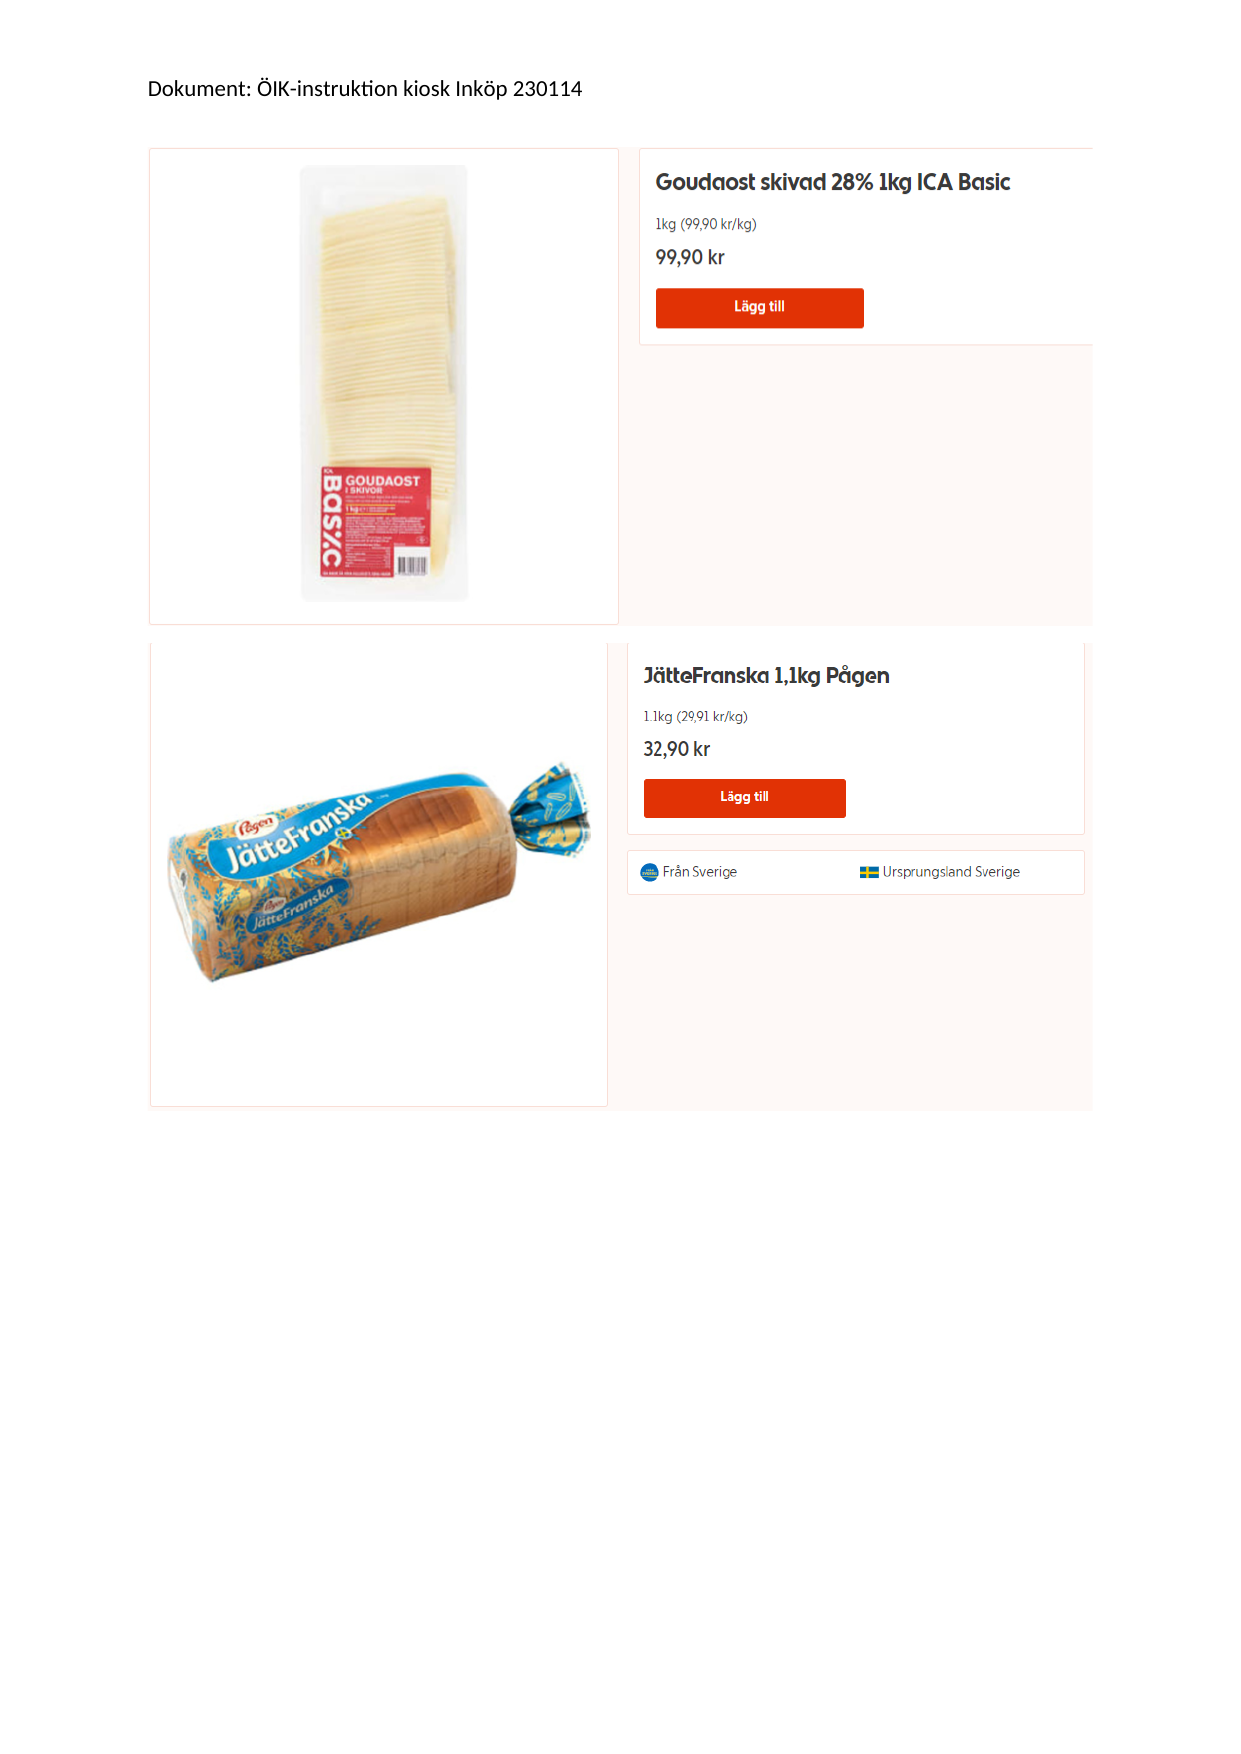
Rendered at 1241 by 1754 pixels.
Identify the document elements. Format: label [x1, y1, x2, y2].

picture [147, 147, 1093, 626]
picture [147, 643, 1093, 1111]
